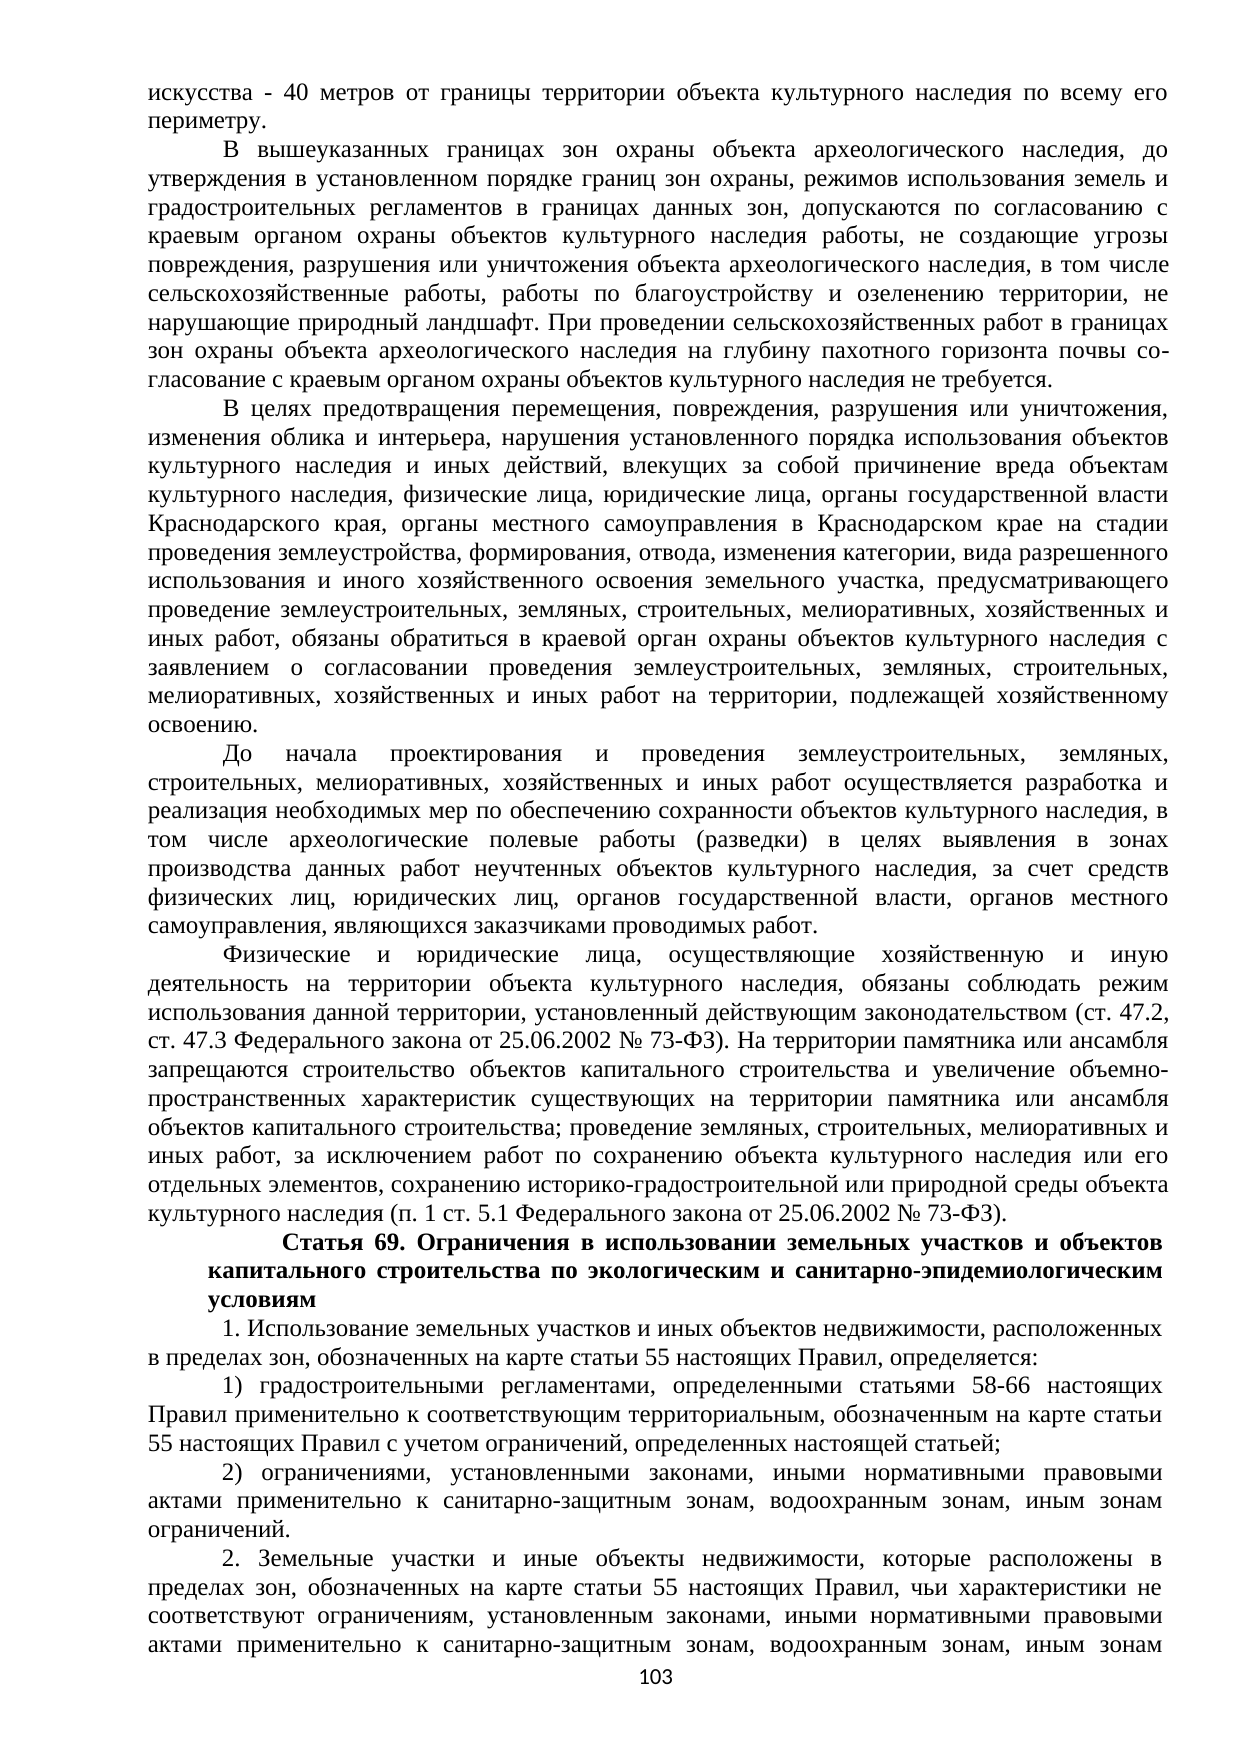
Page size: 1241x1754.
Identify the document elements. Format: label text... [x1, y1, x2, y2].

text До начала проектирования и проведения землеустроительных, земляных, строительных, мелиоративных, хозяйственных и иных работ осуществляется разработка и реализация необходимых мер по обеспечению сохранности объектов культурного наследия, в том числе археологические полевые работы (разведки) в целях выявления в зонах производства данных работ неучтенных объектов культурного наследия, за счет средств физических лиц, юридических лиц, органов государственной власти, органов местного самоуправления, являющихся заказчиками проводимых работ. [148, 738, 1169, 939]
text Физические и юридические лица, осуществляющие хозяйственную и иную деятельность на территории объекта культурного наследия, обязаны соблюдать режим использования данной территории, установленный действующим законодательством (ст. 47.2, ст. 47.3 Федерального закона от 25.06.2002 № 73-ФЗ). На территории памятника или ансамбля запрещаются строительство объектов капитального строительства и увеличение объемно-пространственных характеристик существующих на территории памятника или ансамбля объектов капитального строительства; проведение земляных, строительных, мелиоративных и иных работ, за исключением работ по сохранению объекта культурного наследия или его отдельных элементов, сохранению историко-градостроительной или природной среды объекта культурного наследия (п. 1 ст. 5.1 Федерального закона от 25.06.2002 № 73-ФЗ). [148, 939, 1169, 1227]
text 1. Использование земельных участков и иных объектов недвижимости, расположенных в пределах зон, обозначенных на карте статьи 55 настоящих Правил, определяется: [148, 1313, 1163, 1371]
text В вышеуказанных границах зон охраны объекта археологического наследия, до утверждения в установленном порядке границ зон охраны, режимов использования земель и градостроительных регламентов в границах данных зон, допускаются по согласованию с краевым органом охраны объектов культурного наследия работы, не создающие угрозы повреждения, разрушения или уничтожения объекта археологического наследия, в том числе сельскохозяйственные работы, работы по благоустройству и озеленению территории, не нарушающие природный ландшафт. При проведении сельскохозяйственных работ в границах зон охраны объекта археологического наследия на глубину пахотного горизонта почвы согласование с краевым органом охраны объектов культурного наследия не требуется. [148, 134, 1169, 393]
text 2) ограничениями, установленными законами, иными нормативными правовыми актами применительно к санитарно-защитным зонам, водоохранным зонам, иным зонам ограничений. [148, 1457, 1163, 1543]
text В целях предотвращения перемещения, повреждения, разрушения или уничтожения, изменения облика и интерьера, нарушения установленного порядка использования объектов культурного наследия и иных действий, влекущих за собой причинение вреда объектам культурного наследия, физические лица, юридические лица, органы государственной власти Краснодарского края, органы местного самоуправления в Краснодарском крае на стадии проведения землеустройства, формирования, отвода, изменения категории, вида разрешенного использования и иного хозяйственного освоения земельного участка, предусматривающего проведение землеустроительных, земляных, строительных, мелиоративных, хозяйственных и иных работ, обязаны обратиться в краевой орган охраны объектов культурного наследия с заявлением о согласовании проведения землеустроительных, земляных, строительных, мелиоративных, хозяйственных и иных работ на территории, подлежащей хозяйственному освоению. [148, 393, 1169, 738]
text 1) градостроительными регламентами, определенными статьями 58-66 настоящих Правил применительно к соответствующим территориальным, обозначенным на карте статьи 55 настоящих Правил с учетом ограничений, определенных настоящей статьей; [148, 1371, 1163, 1457]
subtitle Статья 69. Ограничения в использовании земельных участков и объектов капитального строительства по экологическим и санитарно-эпидемиологическим условиям [208, 1227, 1163, 1313]
